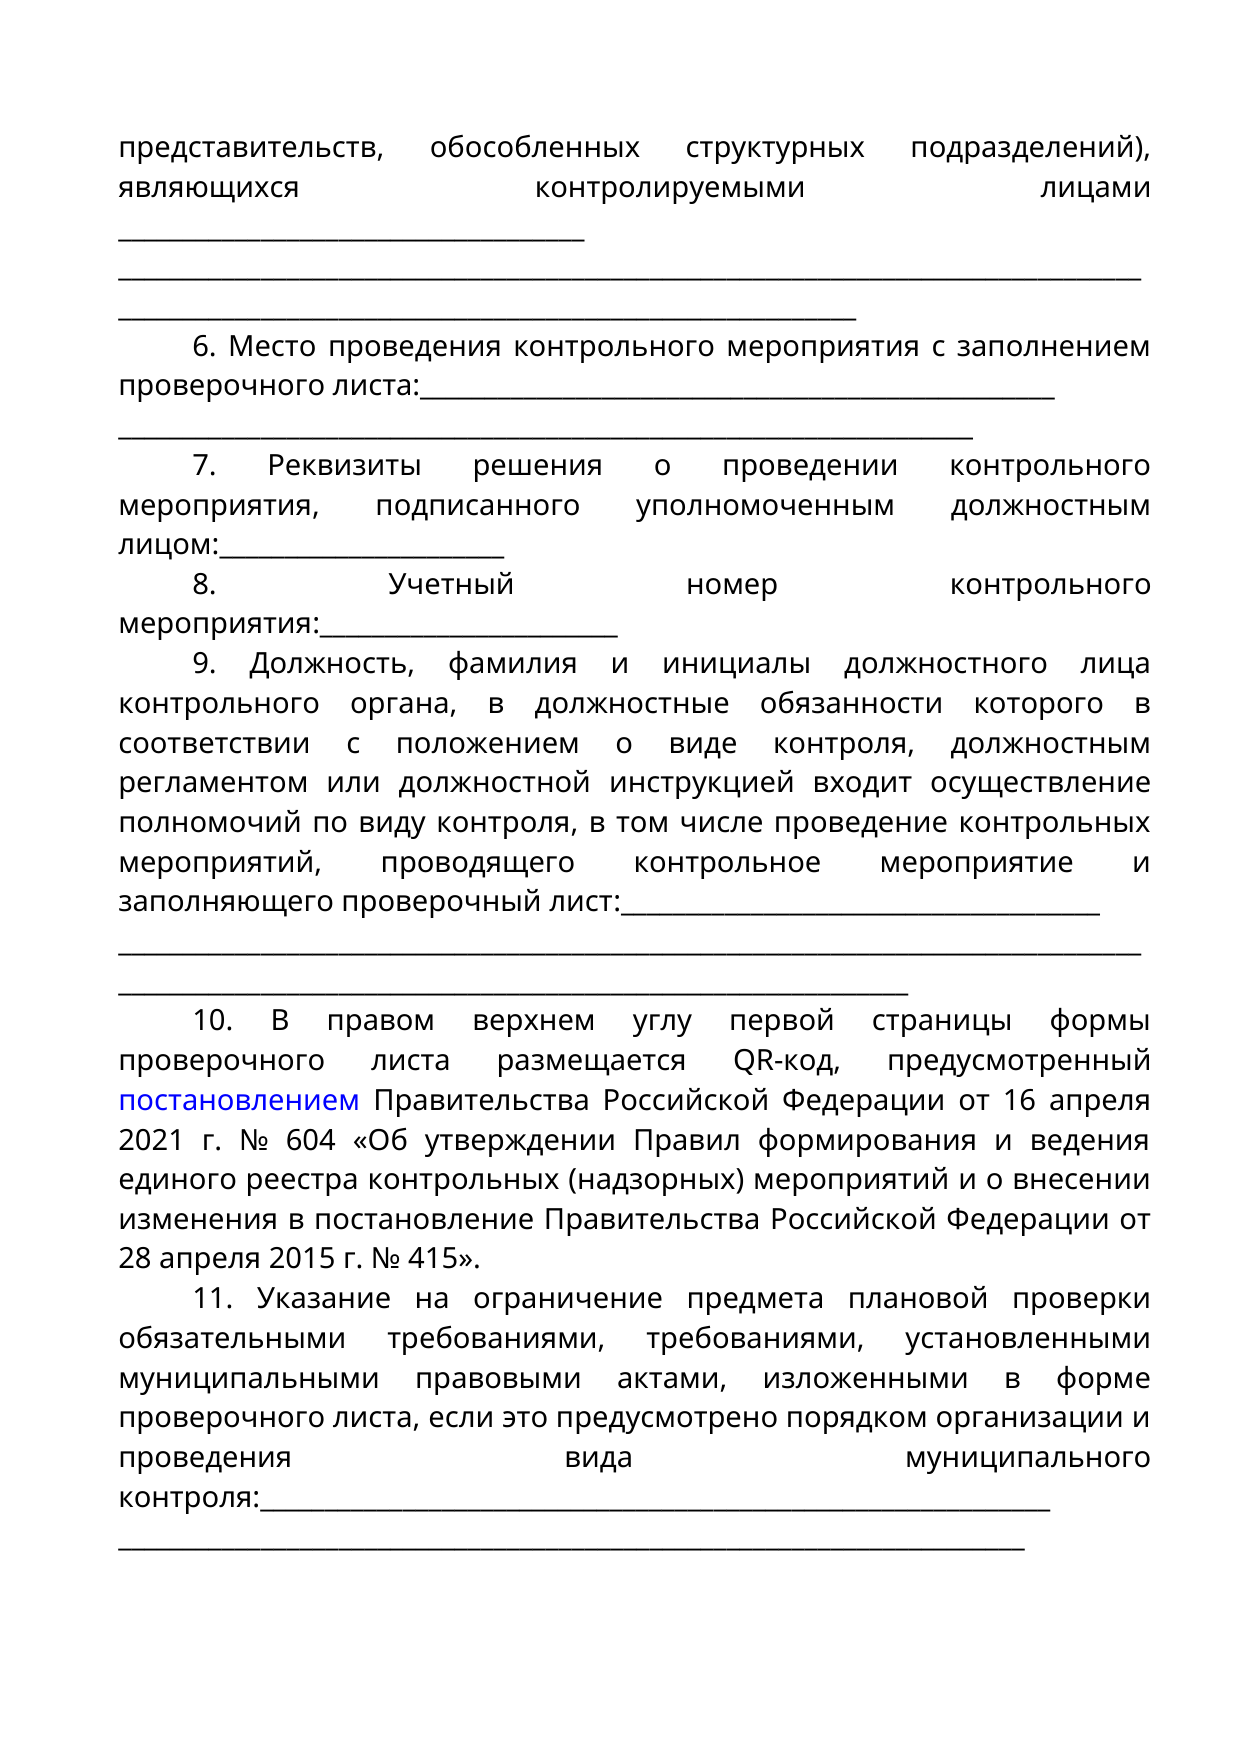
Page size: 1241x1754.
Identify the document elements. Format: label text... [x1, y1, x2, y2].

text 11. Указание на ограничение предмета плановой проверки обязательными требованиями, требованиями, установленными муниципальными правовыми актами, изложенными в форме проверочного листа, если это предусмотрено порядком организации и проведения вида муниципального контроля:_____________________________________________________________ [118, 1277, 1152, 1516]
text 9. Должность, фамилия и инициалы должностного лица контрольного органа, в должностные обязанности которого в соответствии с положением о виде контроля, должностным регламентом или должностной инструкцией входит осуществление полномочий по виду контроля, в том числе проведение контрольных мероприятий, проводящего контрольное мероприятие и заполняющего проверочный лист:_____________________________________ [118, 642, 1152, 920]
text __________________________________________________________________ [118, 404, 1152, 444]
text 10. В правом верхнем углу первой страницы формы проверочного листа размещается QR-код, предусмотренный постановлением Правительства Российской Федерации от 16 апреля 2021 г. № 604 «Об утверждении Правил формирования и ведения единого реестра контрольных (надзорных) мероприятий и о внесении изменения в постановление Правительства Российской Федерации от 28 апреля 2015 г. № 415». [118, 1000, 1152, 1277]
text ________________________________________________________________________________________________________________________________________ [118, 246, 1152, 325]
text ______________________________________________________________________ [118, 1516, 1152, 1555]
text 7. Реквизиты решения о проведении контрольного мероприятия, подписанного уполномоченным должностным лицом:______________________ [118, 444, 1152, 563]
text 6. Место проведения контрольного мероприятия с заполнением проверочного листа:_________________________________________________ [118, 325, 1152, 404]
text 8. Учетный номер контрольного мероприятия:_______________________ [118, 563, 1152, 642]
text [118, 127, 1152, 246]
text ____________________________________________________________________________________________________________________________________________ [118, 920, 1152, 1000]
